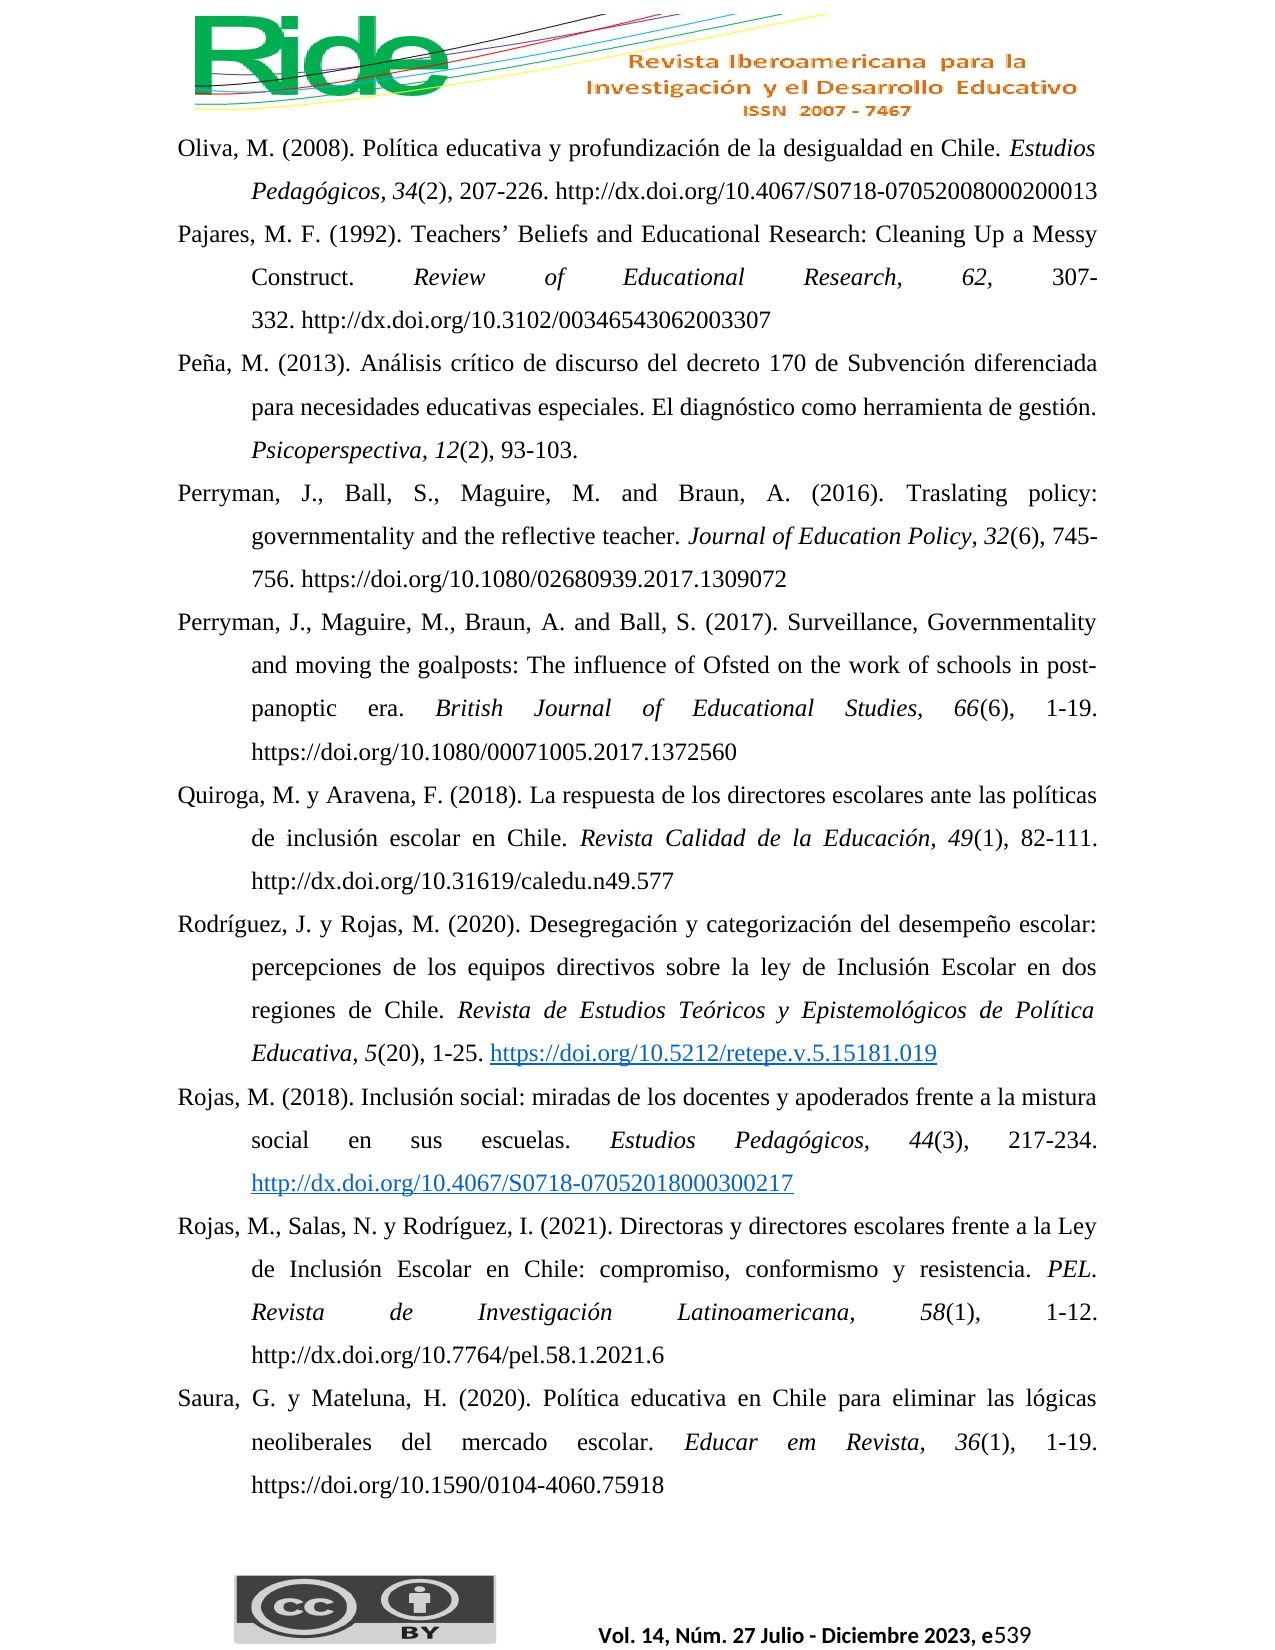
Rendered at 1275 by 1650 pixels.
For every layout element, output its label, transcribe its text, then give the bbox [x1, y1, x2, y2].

text Rojas, M., Salas, N. y Rodríguez, I. (2021). Directoras y directores escolares frente a la Ley de Inclusión Escolar en Chile: compromiso, conformismo y resistencia. PEL. Revista de Investigación Latinoamericana, 58(1), 1-12. http://dx.doi.org/10.7764/pel.58.1.2021.6 [177, 1211, 1098, 1369]
text Perryman, J., Ball, S., Maguire, M. and Braun, A. (2016). Traslating policy: governmentality and the reflective teacher. Journal of Education Policy, 32(6), 745-756. https://doi.org/10.1080/02680939.2017.1309072 [177, 478, 1098, 593]
text Pajares, M. F. (1992). Teachers’ Beliefs and Educational Research: Cleaning Up a Messy Construct. Review of Educational Research, 62, 307-332. http://dx.doi.org/10.3102/00346543062003307 [177, 219, 1098, 334]
text Perryman, J., Maguire, M., Braun, A. and Ball, S. (2017). Surveillance, Governmentality and moving the goalposts: The influence of Ofsted on the work of schools in post-panoptic era. British Journal of Educational Studies, 66(6), 1-19. https://doi.org/10.1080/00071005.2017.1372560 [177, 607, 1098, 765]
text Rojas, M. (2018). Inclusión social: miradas de los docentes y apoderados frente a la mistura social en sus escuelas. Estudios Pedagógicos, 44(3), 217-234. http://dx.doi.org/10.4067/S0718-07052018000300217 [177, 1082, 1098, 1197]
text Quiroga, M. y Aravena, F. (2018). La respuesta de los directores escolares ante las políticas de inclusión escolar en Chile. Revista Calidad de la Educación, 49(1), 82-111. http://dx.doi.org/10.31619/caledu.n49.577 [177, 780, 1098, 895]
text Oliva, M. (2008). Política educativa y profundización de la desigualdad en Chile. Estudios Pedagógicos, 34(2), 207-226. http://dx.doi.org/10.4067/S0718-07052008000200013 [177, 133, 1098, 205]
picture [194, 14, 1081, 119]
picture [233, 1575, 497, 1644]
text Peña, M. (2013). Análisis crítico de discurso del decreto 170 de Subvención diferenciada para necesidades educativas especiales. El diagnóstico como herramienta de gestión. Psicoperspectiva, 12(2), 93-103. [177, 348, 1098, 463]
text Rodríguez, J. y Rojas, M. (2020). Desegregación y categorización del desempeño escolar: percepciones de los equipos directivos sobre la ley de Inclusión Escolar en dos regiones de Chile. Revista de Estudios Teóricos y Epistemológicos de Política Educativa, 5(20), 1-25. https://doi.org/10.5212/retepe.v.5.15181.019 [177, 909, 1098, 1067]
text Saura, G. y Mateluna, H. (2020). Política educativa en Chile para eliminar las lógicas neoliberales del mercado escolar. Educar em Revista, 36(1), 1-19. https://doi.org/10.1590/0104-4060.75918 [177, 1383, 1098, 1498]
